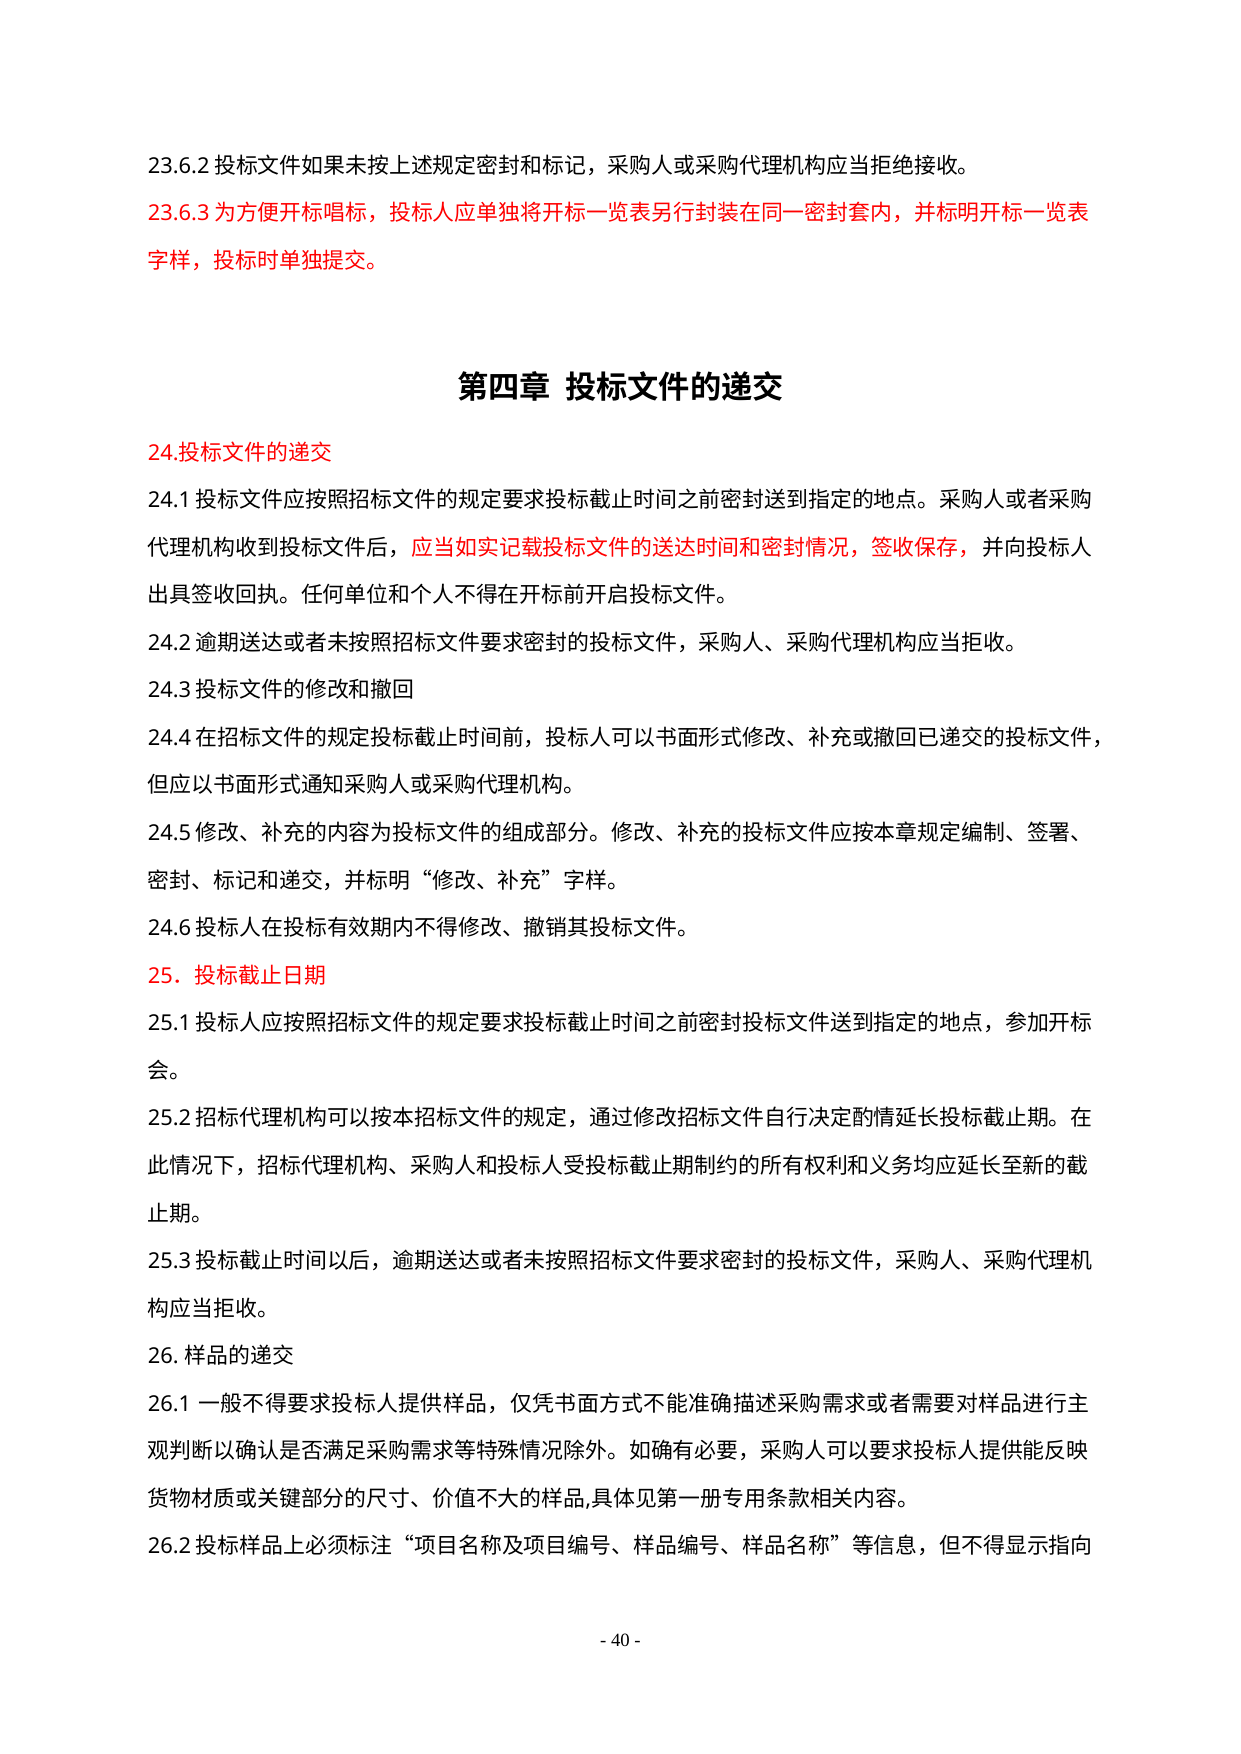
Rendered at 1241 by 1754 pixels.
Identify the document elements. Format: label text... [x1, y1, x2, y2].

text 24.3投标文件的修改和撤回 [148, 672, 1092, 704]
text 26.1 一般不得要求投标人提供样品，仅凭书面方式不能准确描述采购需求或者需要对样品进行主观判断以确认是否满足采购需求等特殊情况除外。如确有必要，采购人可以要求投标人提供能反映货物材质或关键部分的尺寸、价值不大的样品,具体见第一册专用条款相关内容。 [148, 1386, 1092, 1513]
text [148, 1528, 1092, 1560]
subtitle 第四章 投标文件的递交 [148, 362, 1092, 407]
text 24.5修改、补充的内容为投标文件的组成部分。修改、补充的投标文件应按本章规定编制、签署、密封、标记和递交，并标明“修改、补充”字样。 [148, 815, 1092, 894]
text 24.6投标人在投标有效期内不得修改、撤销其投标文件。 [148, 910, 1092, 942]
text 25.3投标截止时间以后，逾期送达或者未按照招标文件要求密封的投标文件，采购人、采购代理机构应当拒收。 [148, 1243, 1092, 1322]
text 25．投标截止日期 [148, 958, 1092, 989]
text 24.4在招标文件的规定投标截止时间前，投标人可以书面形式修改、补充或撤回已递交的投标文件，但应以书面形式通知采购人或采购代理机构。 [148, 720, 1092, 799]
text 25.1投标人应按照招标文件的规定要求投标截止时间之前密封投标文件送到指定的地点，参加开标会。 [148, 1005, 1092, 1084]
text 23.6.3为方便开标唱标，投标人应单独将开标一览表另行封装在同一密封套内，并标明开标一览表字样，投标时单独提交。 [148, 195, 1092, 274]
text 26. 样品的递交 [148, 1338, 1092, 1370]
text 25.2招标代理机构可以按本招标文件的规定，通过修改招标文件自行决定酌情延长投标截止期。在此情况下，招标代理机构、采购人和投标人受投标截止期制约的所有权利和义务均应延长至新的截止期。 [148, 1100, 1092, 1227]
text 23.6.2投标文件如果未按上述规定密封和标记，采购人或采购代理机构应当拒绝接收。 [148, 148, 1092, 179]
text 24.1投标文件应按照招标文件的规定要求投标截止时间之前密封送到指定的地点。采购人或者采购代理机构收到投标文件后，应当如实记载投标文件的送达时间和密封情况，签收保存，并向投标人出具签收回执。任何单位和个人不得在开标前开启投标文件。 [148, 482, 1092, 609]
text 24.2逾期送达或者未按照招标文件要求密封的投标文件，采购人、采购代理机构应当拒收。 [148, 625, 1092, 656]
text 24.投标文件的递交 [148, 434, 1092, 466]
